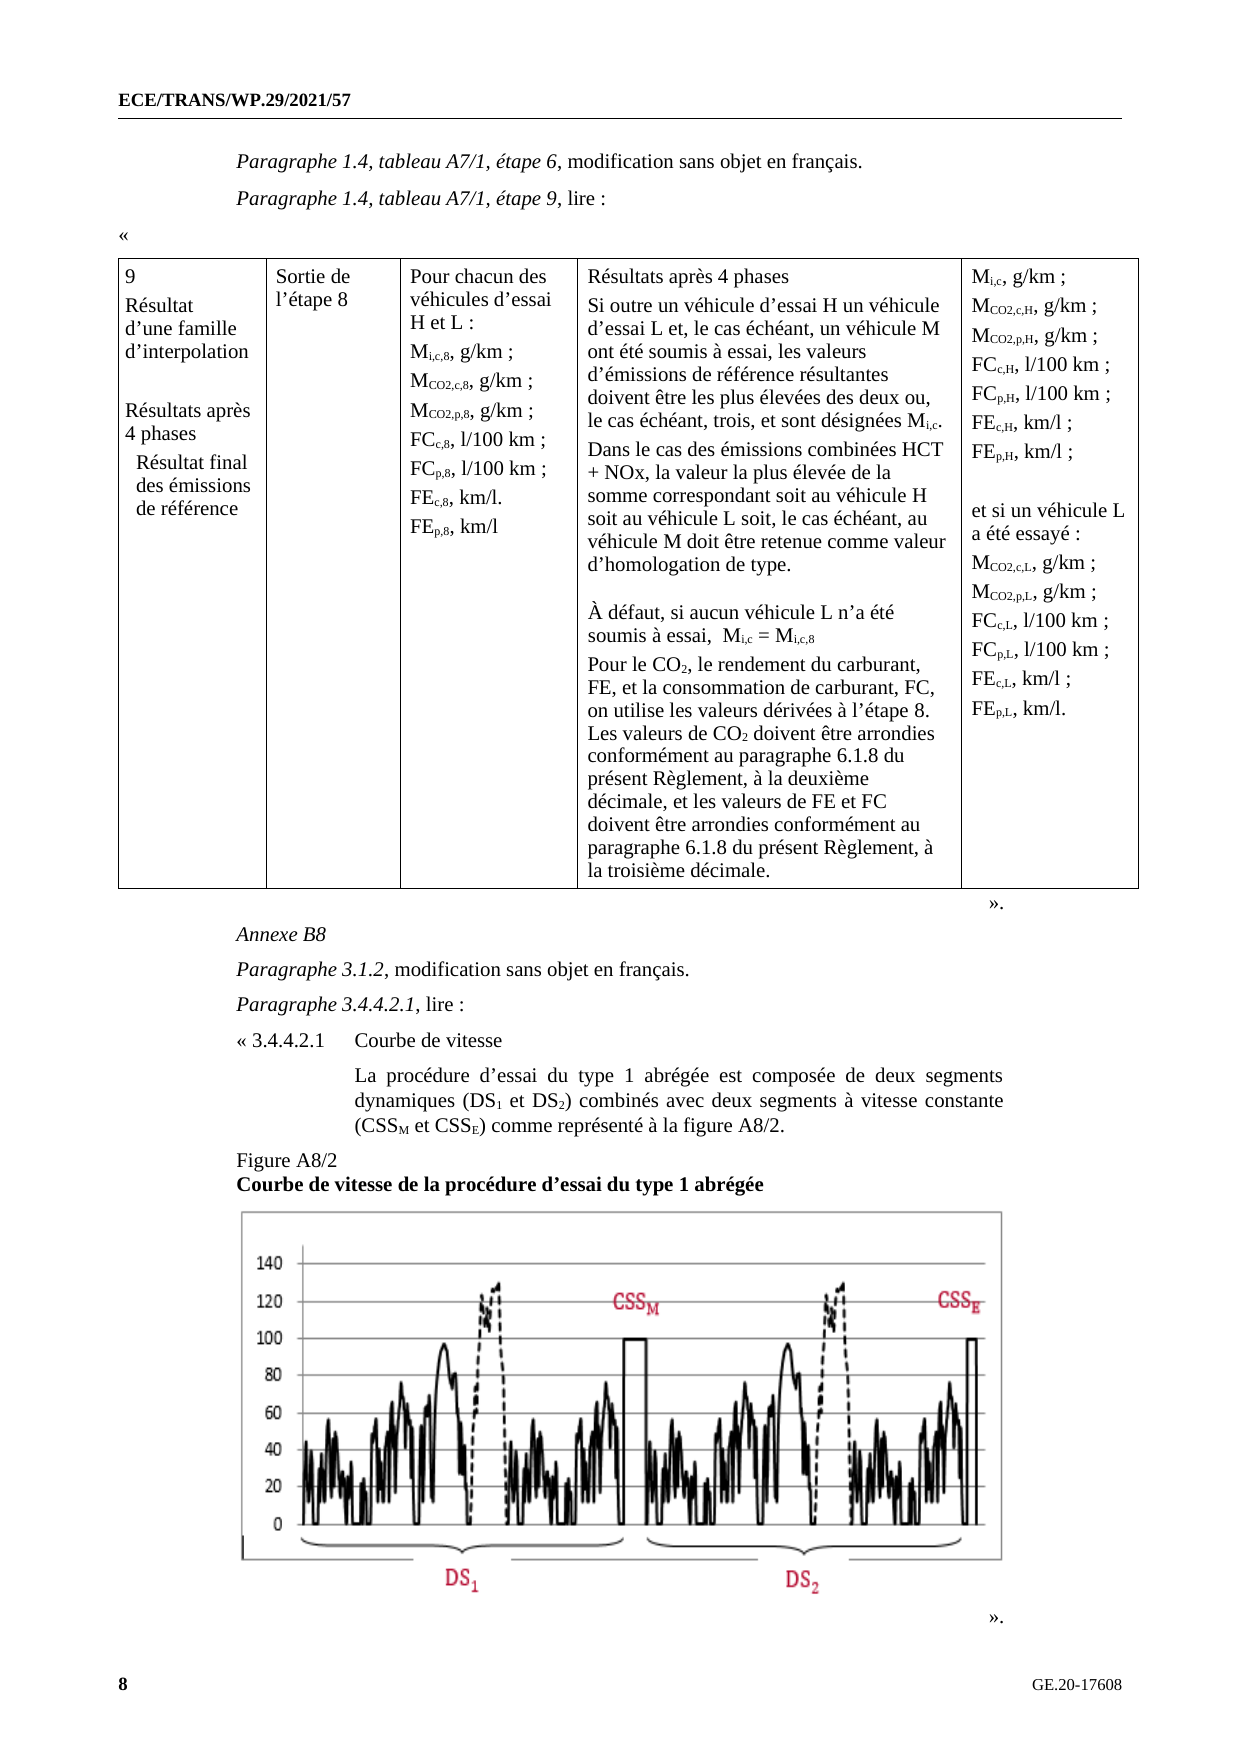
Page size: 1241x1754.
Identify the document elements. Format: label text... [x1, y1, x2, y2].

table_header Pour chacun des véhicules d’essai H et L : Mi,c,8, g/km ; MCO2,c,8, g/km ; MCO2,p,8, g/km ; FCc,8, l/100 km ; FCp,8, l/100 km ; FEc,8, km/l. FEp,8, km/l [401, 259, 577, 888]
text Annexe B8 [236, 921, 1004, 946]
text La procédure d’essai du type 1 abrégée est composée de deux segments dynamiques (DS1 et DS2) combinés avec deux segments à vitesse constante (CSSM et CSSE) comme représenté à la figure A8/2. [354, 1062, 1004, 1137]
table_header 9 Résultat d’une famille d’interpolation Résultats après 4 phases Résultat final des émissions de référence [119, 259, 266, 888]
table_header Résultats après 4 phases Si outre un véhicule d’essai H un véhicule d’essai L et, le cas échéant, un véhicule M ont été soumis à essai, les valeurs d’émissions de référence résultantes doivent être les plus élevées des deux ou, le cas échéant, trois, et sont désignées Mi,c. Dans le cas des émissions combinées HCT + NOx, la valeur la plus élevée de la somme correspondant soit au véhicule H soit au véhicule L soit, le cas échéant, au véhicule M doit être retenue comme valeur d’homologation de type. À défaut, si aucun véhicule L n’a été soumis à essai, Mi,c = Mi,c,8 Pour le CO2, le rendement du carburant, FE, et la consommation de carburant, FC, on utilise les valeurs dérivées à l’étape 8. Les valeurs de CO2 doivent être arrondies conformément au paragraphe 6.1.8 du présent Règlement, à la deuxième décimale, et les valeurs de FE et FC doivent être arrondies conformément au paragraphe 6.1.8 du présent Règlement, à la troisième décimale. [578, 259, 961, 888]
text Paragraphe 1.4, tableau A7/1, étape 6, modification sans objet en français. [236, 148, 1004, 173]
text Paragraphe 3.1.2, modification sans objet en français. [236, 956, 1004, 981]
text « 3.4.4.2.1 Courbe de vitesse [236, 1027, 1004, 1052]
text ». [236, 889, 1004, 914]
text Paragraphe 1.4, tableau A7/1, étape 9, lire : [236, 185, 1004, 210]
picture [236, 1204, 1004, 1599]
table_header Mi,c, g/km ; MCO2,c,H, g/km ; MCO2,p,H, g/km ; FCc,H, l/100 km ; FCp,H, l/100 km ; FEc,H, km/l ; FEp,H, km/l ; et si un véhicule L a été essayé : MCO2,c,L, g/km ; MCO2,p,L, g/km ; FCc,L, l/100 km ; FCp,L, l/100 km ; FEc,L, km/l ; FEp,L, km/l. [962, 259, 1138, 888]
text Figure A8/2 Courbe de vitesse de la procédure d’essai du type 1 abrégée [236, 1148, 1122, 1196]
text « [118, 221, 1004, 246]
text ». [236, 1599, 1004, 1628]
table_header Sortie de l’étape 8 [267, 259, 400, 888]
text Paragraphe 3.4.4.2.1, lire : [236, 991, 1004, 1016]
